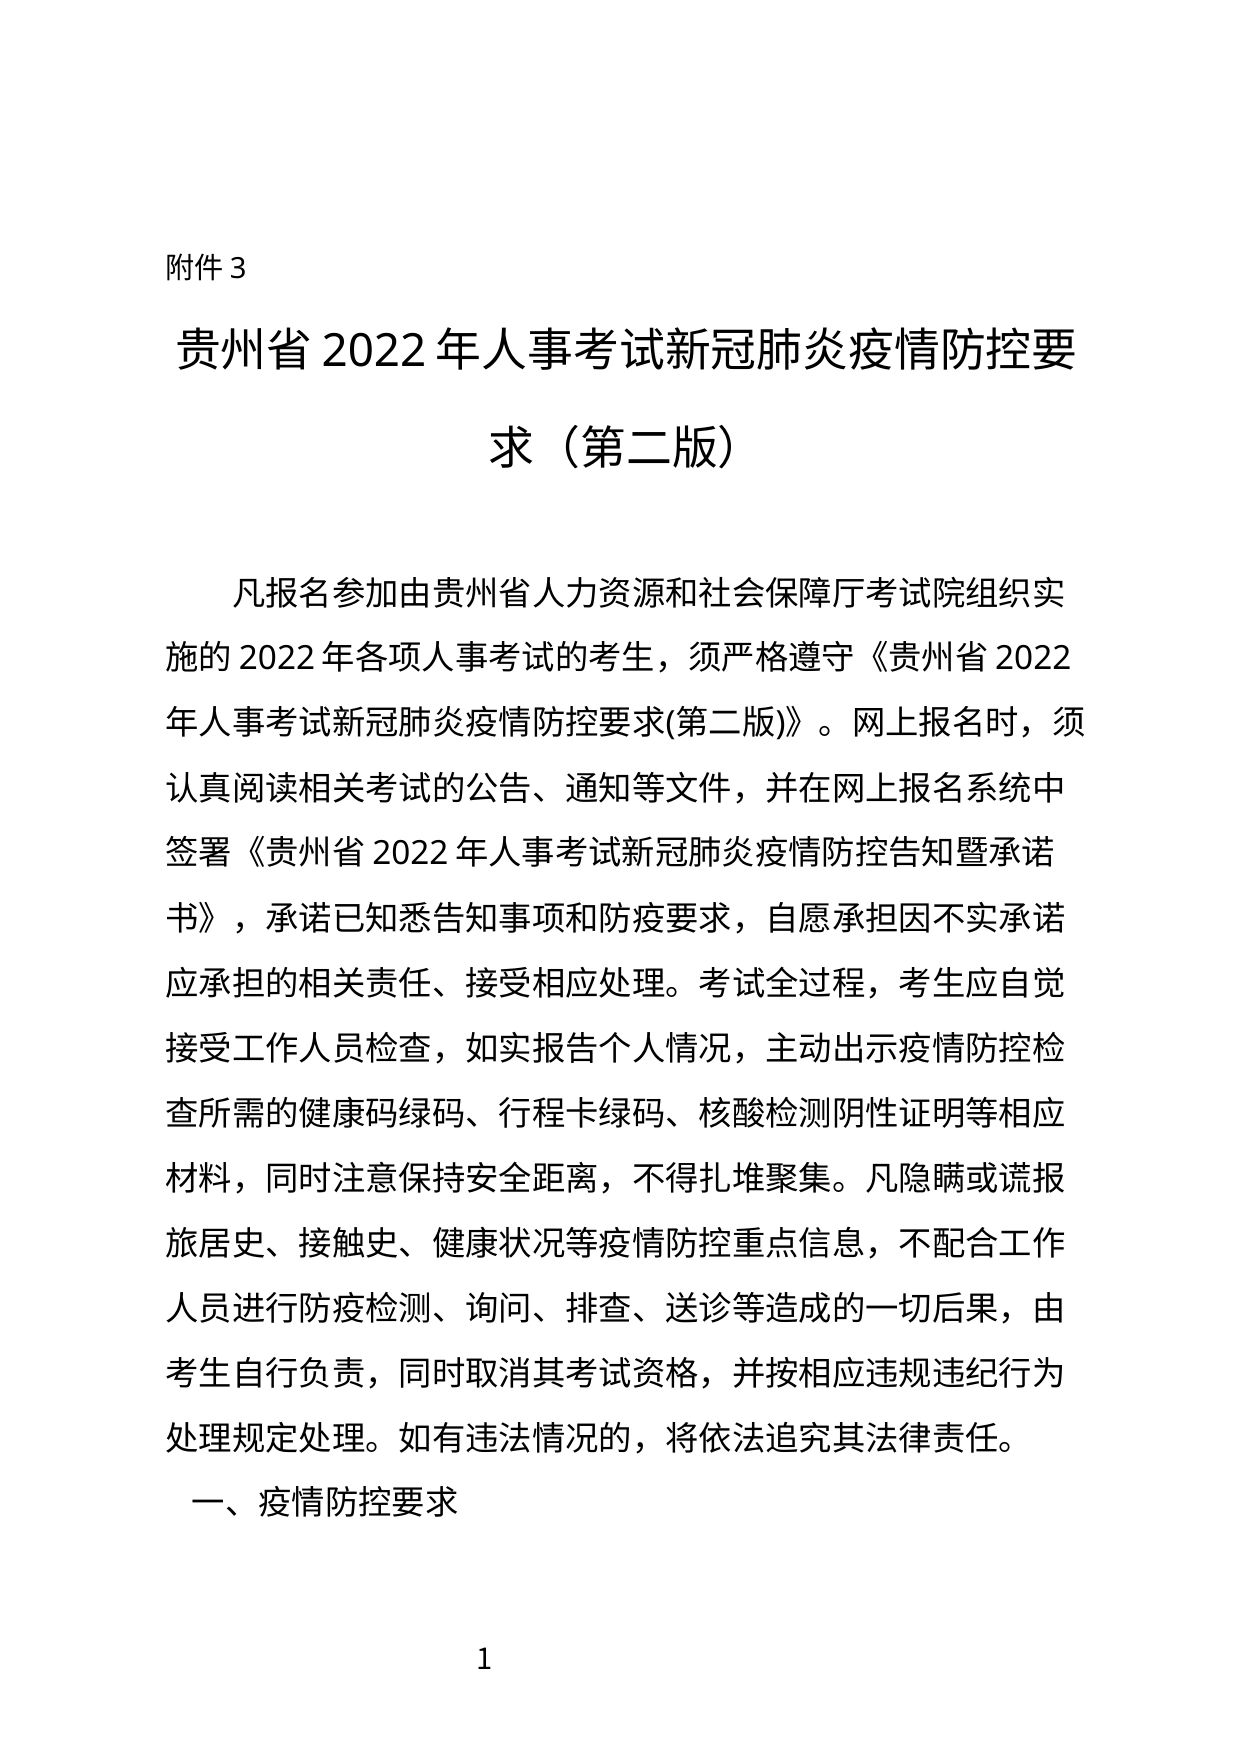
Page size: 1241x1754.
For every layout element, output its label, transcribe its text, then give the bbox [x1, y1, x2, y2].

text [165, 558, 1087, 1533]
text 贵州省2022年人事考试新冠肺炎疫情防控要求（第二版） [165, 298, 1087, 558]
text 附件3 [165, 233, 1087, 298]
